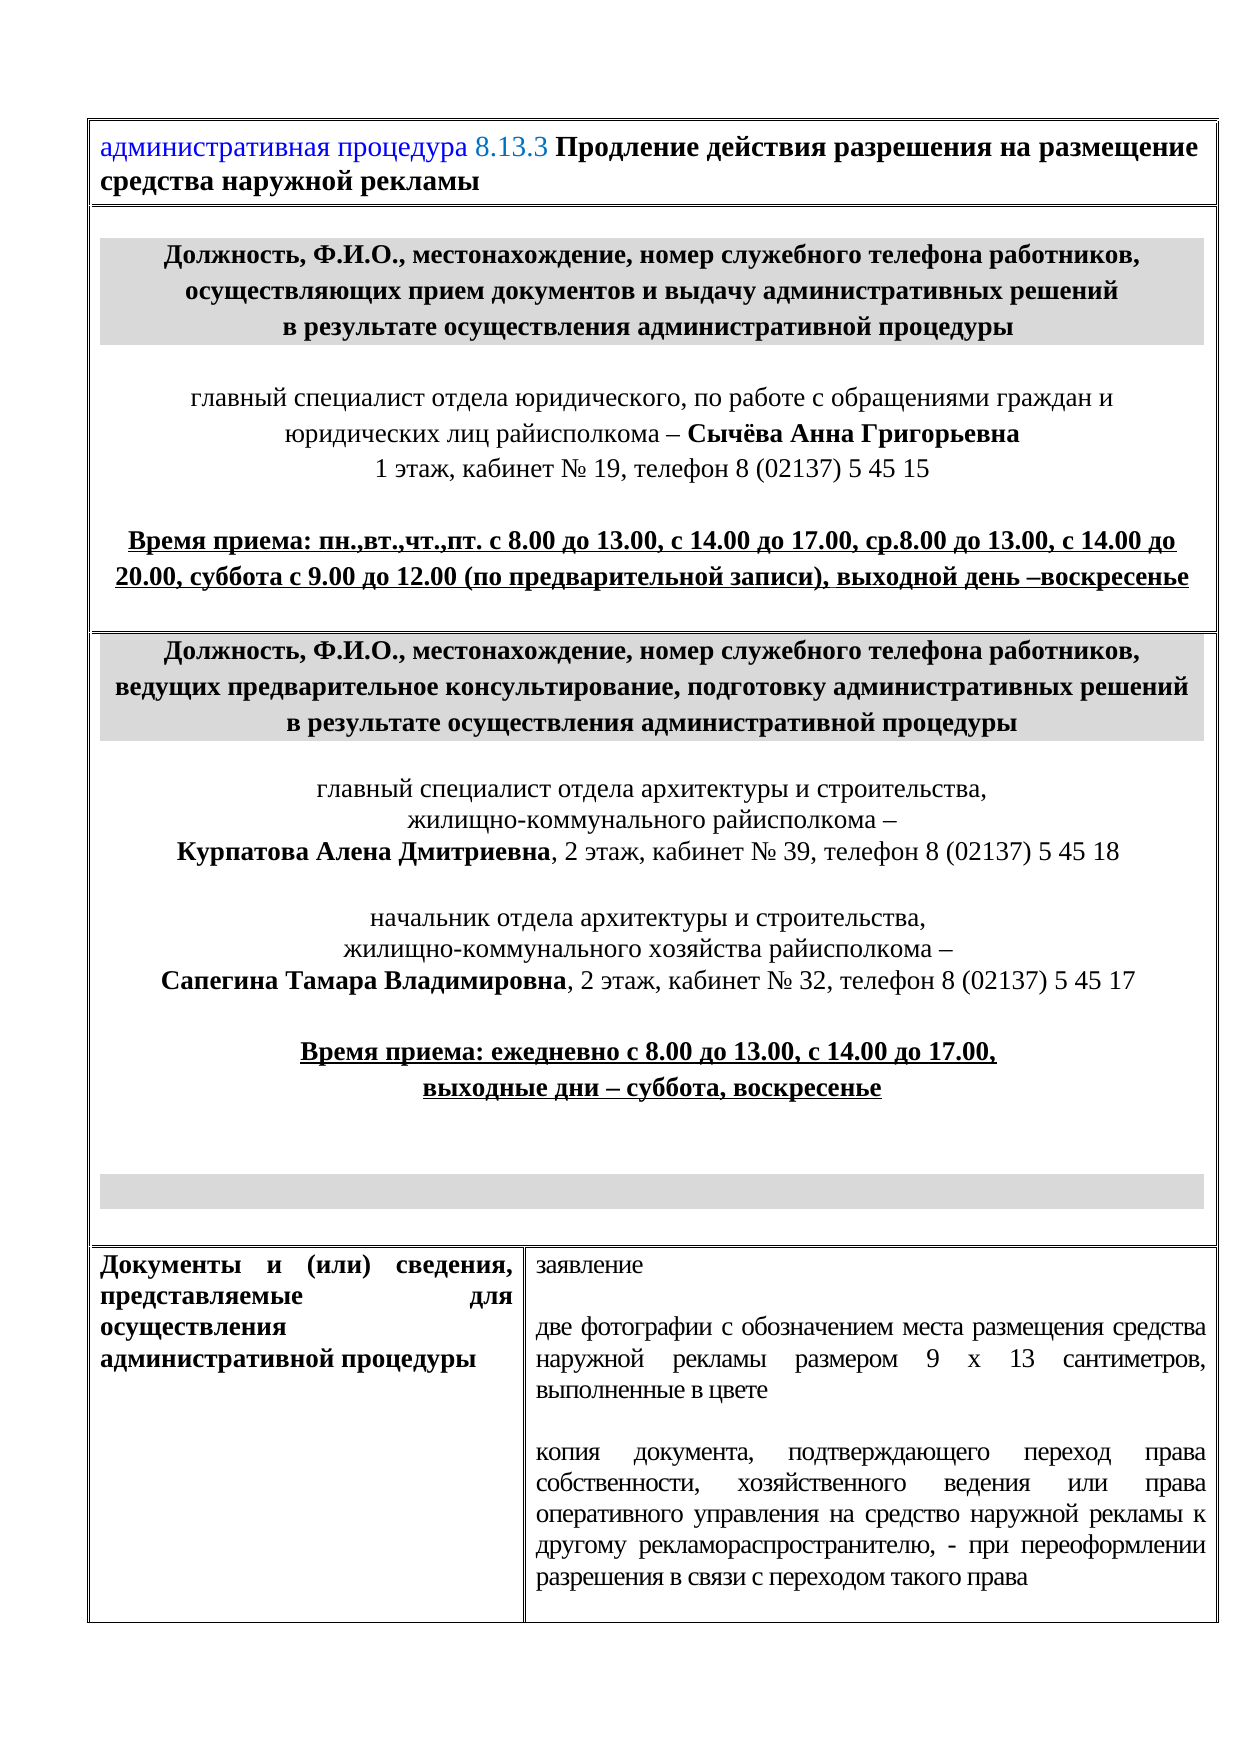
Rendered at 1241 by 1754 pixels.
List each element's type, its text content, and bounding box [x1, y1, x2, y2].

table_cell [89, 204, 1218, 631]
table_header административная процедура 8.13.3 Продление действия разрешения на размещение средства наружной рекламы [89, 119, 1218, 204]
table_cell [89, 1245, 524, 1622]
table_cell [89, 631, 1218, 1245]
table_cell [526, 1248, 1216, 1622]
